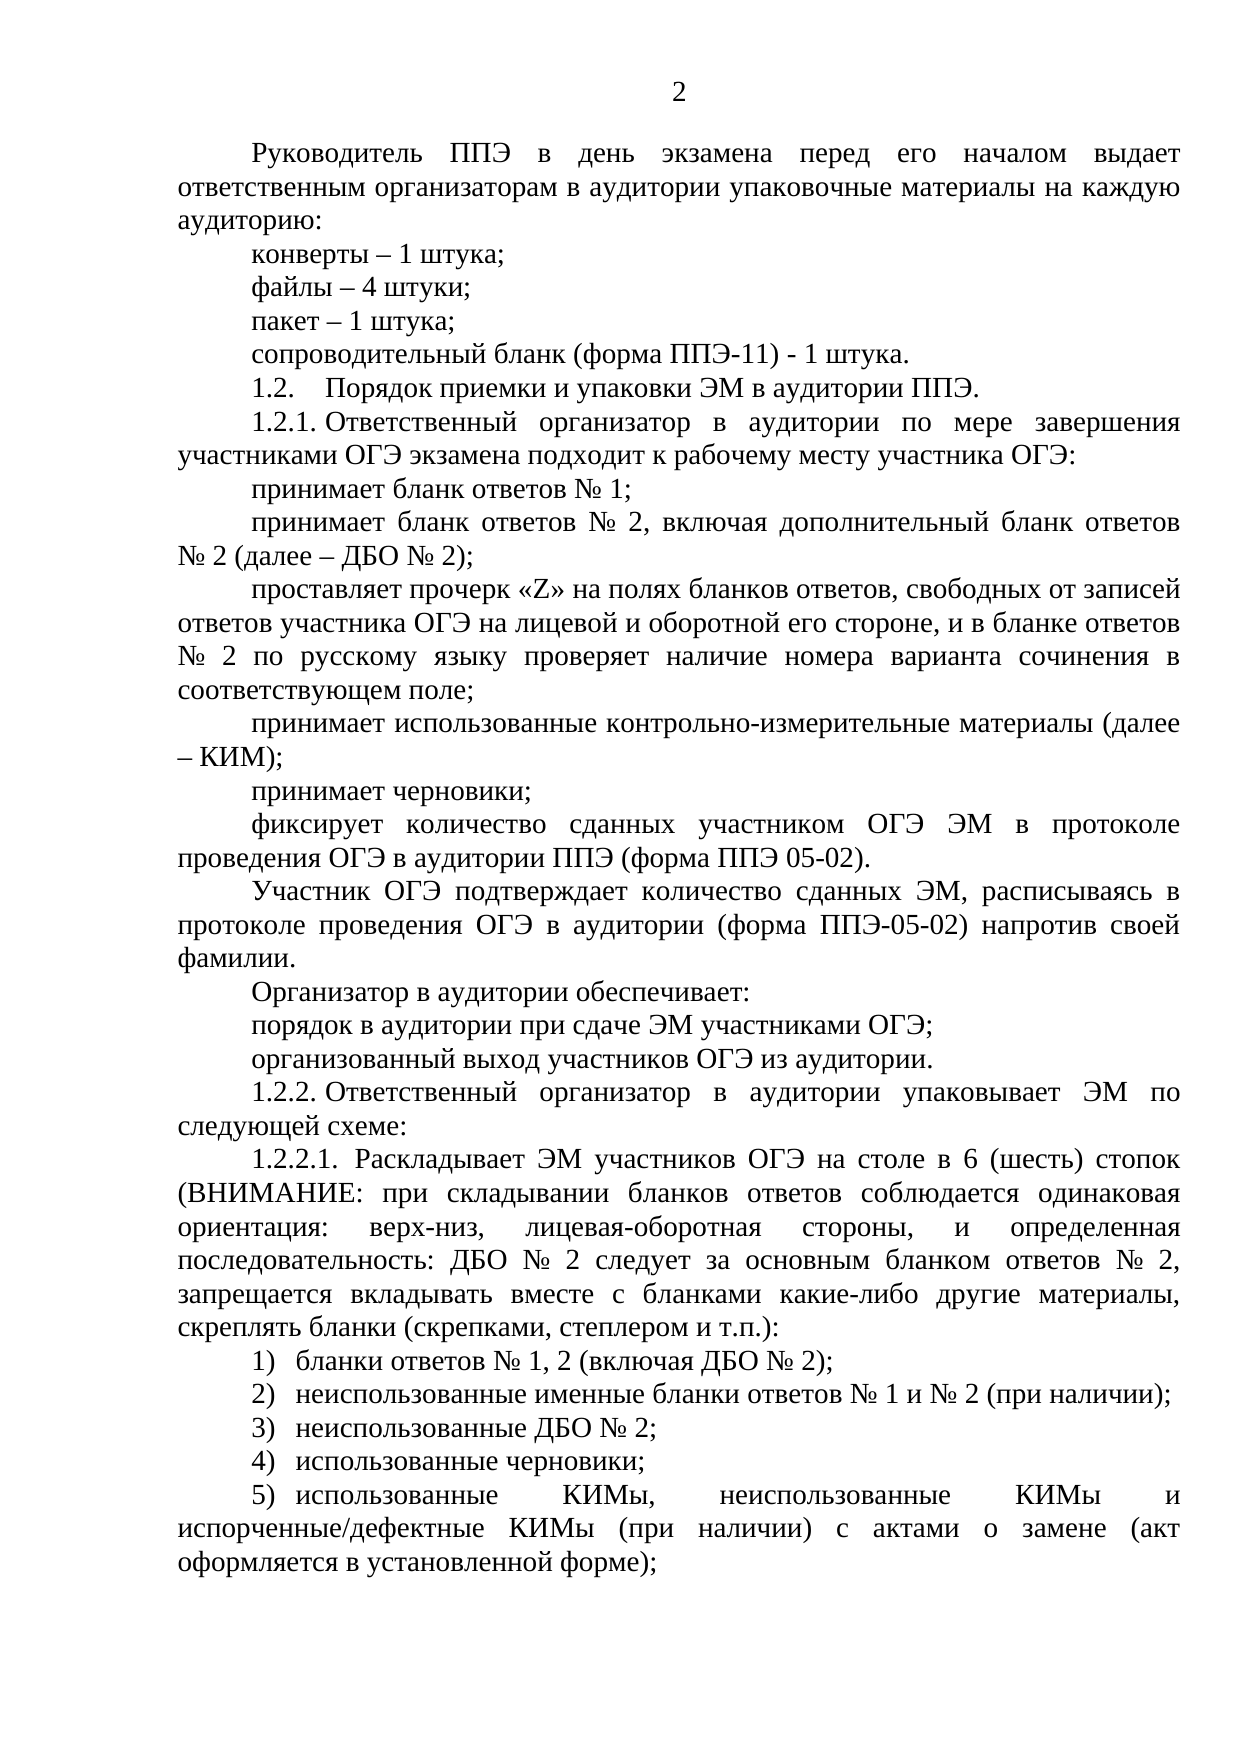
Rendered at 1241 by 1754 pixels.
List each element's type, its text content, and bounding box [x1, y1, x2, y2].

text конверты – 1 штука; [177, 236, 1181, 269]
text сопроводительный бланк (форма ППЭ-11) - 1 штука. [177, 337, 1181, 370]
text 2) неиспользованные именные бланки ответов № 1 и № 2 (при наличии); [177, 1376, 1181, 1410]
text фиксирует количество сданных участником ОГЭ ЭМ в протоколе проведения ОГЭ в аудитории ППЭ (форма ППЭ 05-02). [177, 806, 1181, 873]
text организованный выход участников ОГЭ из аудитории. [177, 1041, 1181, 1074]
text Участник ОГЭ подтверждает количество сданных ЭМ, расписываясь в протоколе проведения ОГЭ в аудитории (форма ППЭ-05-02) напротив своей фамилии. [177, 873, 1181, 974]
text принимает бланк ответов № 1; [177, 471, 1181, 504]
text 1) бланки ответов № 1, 2 (включая ДБО № 2); [177, 1343, 1181, 1376]
text Организатор в аудитории обеспечивает: [177, 974, 1181, 1007]
text 1.2.2. Ответственный организатор в аудитории упаковывает ЭМ по следующей схеме: [177, 1074, 1181, 1142]
text файлы – 4 штуки; [177, 269, 1181, 303]
text 5) использованные КИМы, неиспользованные КИМы и испорченные/дефектные КИМы (при наличии) с актами о замене (акт оформляется в установленной форме); [177, 1477, 1181, 1578]
text принимает черновики; [177, 773, 1181, 806]
text принимает использованные контрольно-измерительные материалы (далее – КИМ); [177, 706, 1181, 773]
text Руководитель ППЭ в день экзамена перед его началом выдает ответственным организаторам в аудитории упаковочные материалы на каждую аудиторию: [177, 135, 1181, 236]
text 4) использованные черновики; [177, 1443, 1181, 1477]
text пакет – 1 штука; [177, 303, 1181, 337]
text проставляет прочерк «Z» на полях бланков ответов, свободных от записей ответов участника ОГЭ на лицевой и оборотной его стороне, и в бланке ответов № 2 по русскому языку проверяет наличие номера варианта сочинения в соответствующем поле; [177, 571, 1181, 706]
text порядок в аудитории при сдаче ЭМ участниками ОГЭ; [177, 1007, 1181, 1041]
text принимает бланк ответов № 2, включая дополнительный бланк ответов № 2 (далее – ДБО № 2); [177, 504, 1181, 571]
text 1.2.1. Ответственный организатор в аудитории по мере завершения участниками ОГЭ экзамена подходит к рабочему месту участника ОГЭ: [177, 404, 1181, 471]
text 1.2. Порядок приемки и упаковки ЭМ в аудитории ППЭ. [177, 370, 1181, 404]
text 3) неиспользованные ДБО № 2; [177, 1410, 1181, 1443]
text 1.2.2.1. Раскладывает ЭМ участников ОГЭ на столе в 6 (шесть) стопок (ВНИМАНИЕ: при складывании бланков ответов соблюдается одинаковая ориентация: верх-низ, лицевая-оборотная стороны, и определенная последовательность: ДБО № 2 следует за основным бланком ответов № 2, запрещается вкладывать вместе с бланками какие-либо другие материалы, скреплять бланки (скрепками, степлером и т.п.): [177, 1142, 1181, 1343]
